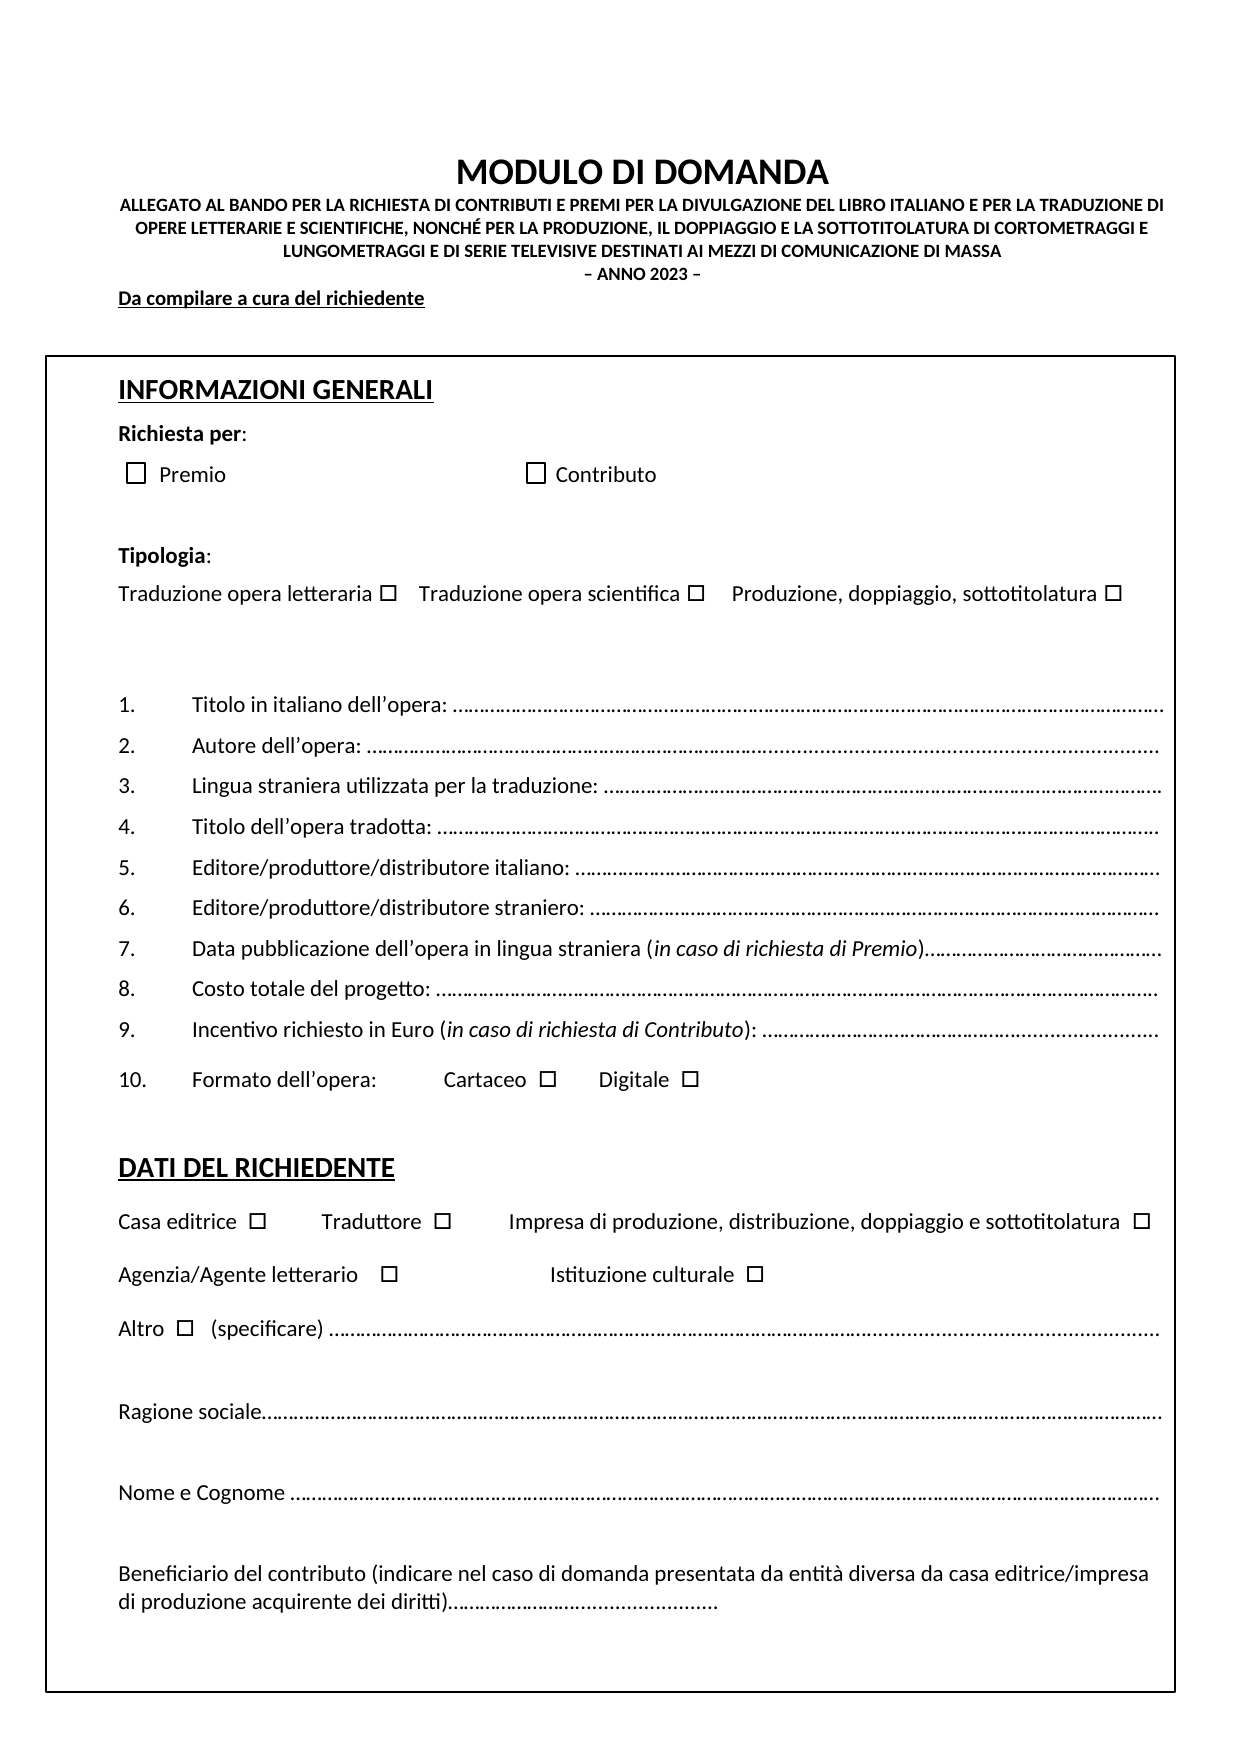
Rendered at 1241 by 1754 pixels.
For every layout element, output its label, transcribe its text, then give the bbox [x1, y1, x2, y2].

text Casa editrice □ Traduttore □ Impresa di produzione, distribuzione, doppiaggio e sottotitolatura □ [118, 1197, 1167, 1238]
text Beneficiario del contributo (indicare nel caso di domanda presentata da entità diversa da casa editrice/impresa di produzione acquirente dei diritti)……………………......................... [118, 1559, 1167, 1616]
text Traduzione opera letteraria □ Traduzione opera scientifica □ Produzione, doppiaggio, sottotitolatura □ [118, 569, 1167, 609]
text MODULO DI DOMANDA [118, 148, 1167, 193]
list Data pubblicazione dell’opera in lingua straniera (in caso di richiesta di Premio)……………………………………… [118, 934, 1167, 962]
text INFORMAZIONI GENERALI [118, 371, 1167, 407]
text Altro □ (specificare) …………………………………………………………………………………………................................................... [118, 1304, 1167, 1344]
list Nome e Cognome ………………………………………………………………………………………………………………………………………………… [118, 1478, 1167, 1506]
list Editore/produttore/distributore straniero: ……………………………………………………………………………………………… [118, 893, 1167, 921]
text Tipologia: [118, 541, 1167, 569]
list Titolo in italiano dell’opera: ……………………………………………………………………………………………………………………… [118, 691, 1167, 719]
list Editore/produttore/distributore italiano: ………………………………………………………………………………………………… [118, 853, 1167, 881]
text DATI DEL RICHIEDENTE [118, 1149, 1167, 1185]
list Lingua straniera utilizzata per la traduzione: ……………………………………………………………………………………………. [118, 772, 1167, 800]
text – ANNO 2023 – [118, 262, 1167, 285]
text Agenzia/Agente letterario □ Istituzione culturale □ [118, 1250, 1167, 1291]
list Autore dell’opera: …………………………………………………………………..................................................................... [118, 731, 1167, 759]
text Premio Contributo [118, 460, 1167, 488]
list Costo totale del progetto: ……………………………………………………………………………………………………………………….. [118, 974, 1167, 1002]
list Titolo dell’opera tradotta: ……………………………………………………………………………………………………………………….. [118, 812, 1167, 840]
list Formato dell’opera: Cartaceo □ Digitale □ [118, 1055, 1167, 1096]
list Ragione sociale……………………………………………………………………………………………………………………………………………………… [118, 1397, 1167, 1425]
text ALLEGATO AL BANDO PER LA RICHIESTA DI CONTRIBUTI E PREMI PER LA DIVULGAZIONE DEL LIBRO ITALIANO E PER LA TRADUZIONE DI OPERE LETTERARIE E SCIENTIFICHE, NONCHÉ PER LA PRODUZIONE, IL DOPPIAGGIO E LA SOTTOTITOLATURA DI CORTOMETRAGGI E LUNGOMETRAGGI E DI SERIE TELEVISIVE DESTINATI AI MEZZI DI COMUNICAZIONE DI MASSA [118, 193, 1167, 262]
text Richiesta per: [118, 419, 1167, 447]
list Incentivo richiesto in Euro (in caso di richiesta di Contributo): …………………………………………......................... [118, 1015, 1167, 1043]
text Da compilare a cura del richiedente [118, 285, 1167, 311]
